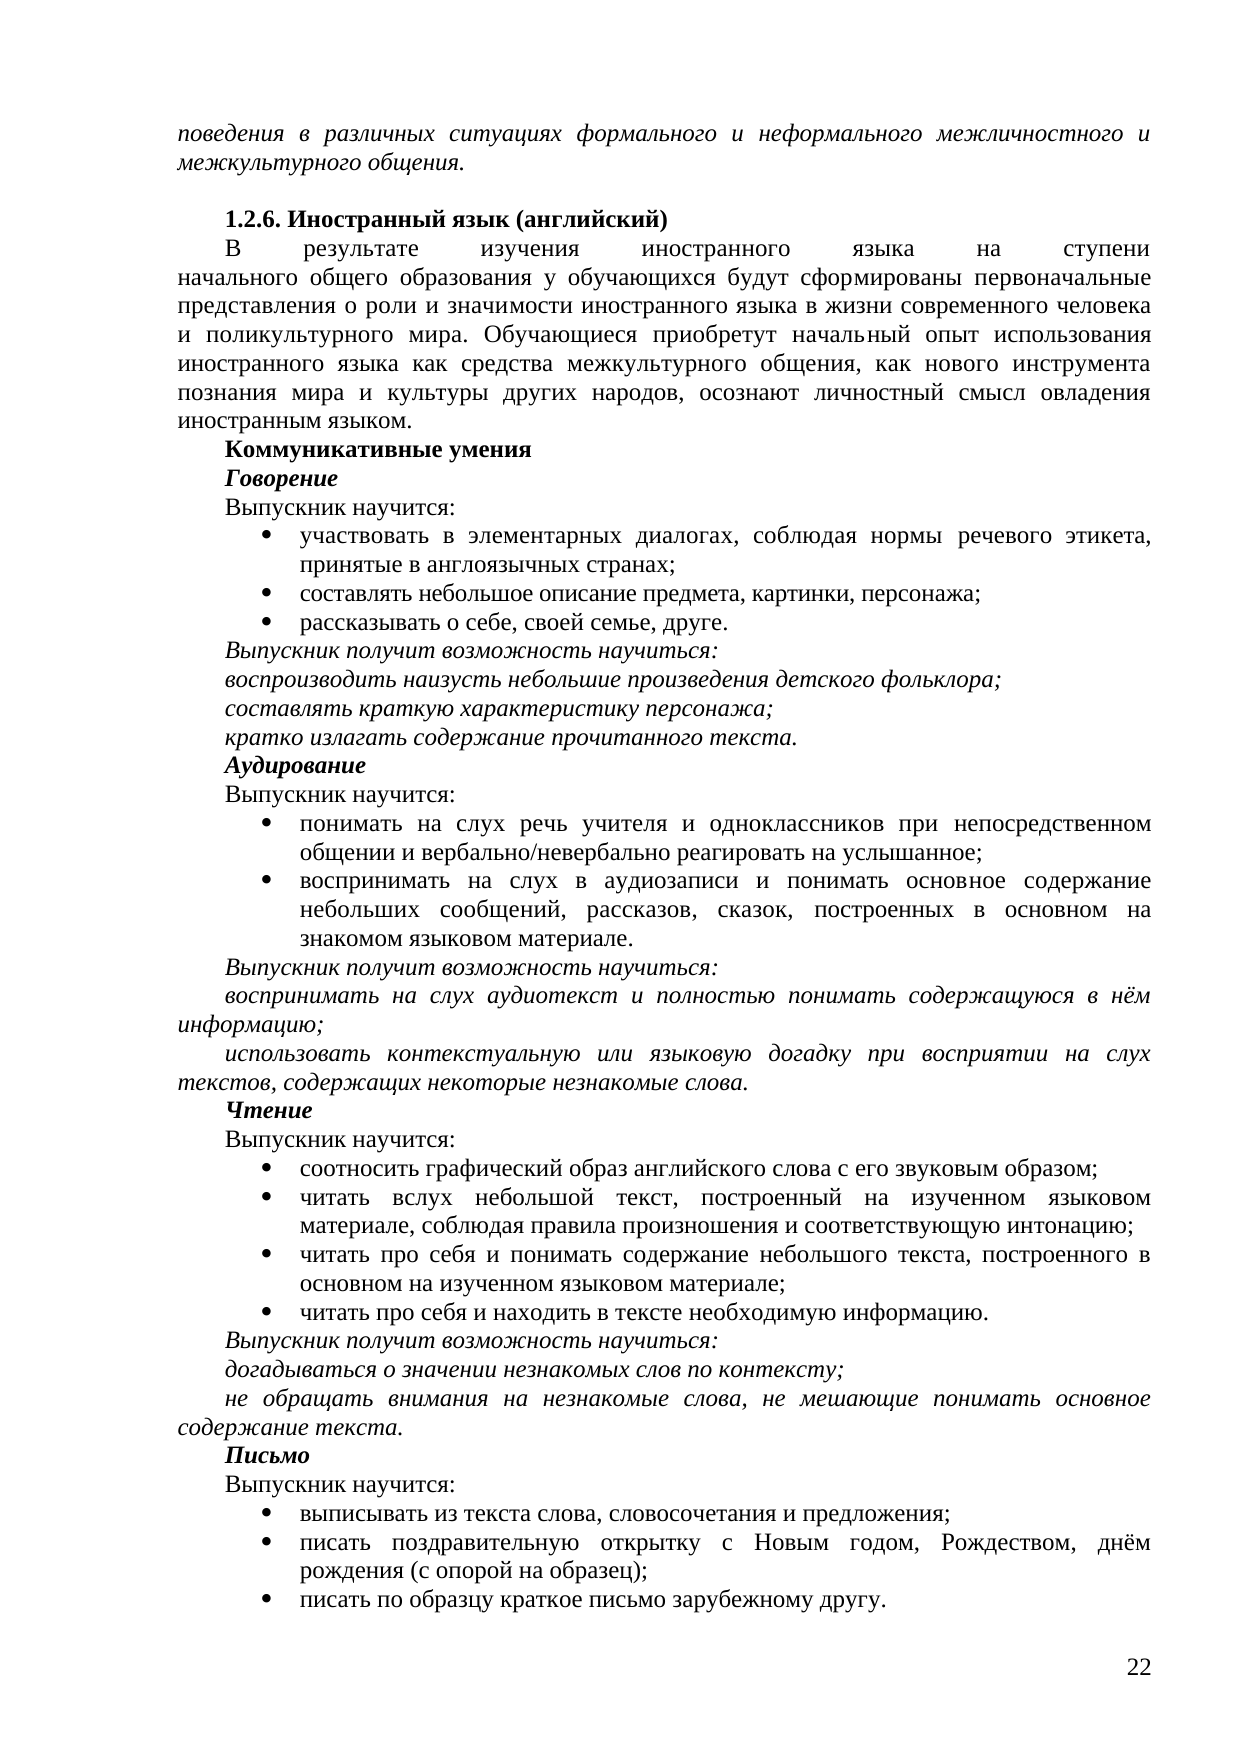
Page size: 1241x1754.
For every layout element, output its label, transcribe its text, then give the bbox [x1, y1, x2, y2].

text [177, 118, 1152, 176]
text Выпускник научится: [177, 492, 1152, 521]
list понимать на слух речь учителя и одноклассников при непосредственном общении и вербально/невербально реагировать на услышанное; [262, 808, 1152, 866]
list соотносить графический образ английского слова с его звуковым образом; [262, 1153, 1152, 1182]
list читать про себя и находить в тексте необходимую информацию. [262, 1297, 1152, 1326]
text Коммуникативные умения [177, 434, 1152, 463]
text Выпускник получит возможность научиться: [177, 952, 1152, 981]
text составлять краткую характеристику персонажа; [177, 693, 1152, 722]
text не обращать внимания на незнакомые слова, не мешающие понимать основное содержание текста. [177, 1383, 1152, 1441]
text Аудирование [177, 751, 1152, 779]
list составлять небольшое описание предмета, картинки, персонажа; [262, 578, 1152, 607]
text Говорение [177, 463, 1152, 492]
text В результате изучения иностранного языка на ступени начального общего образования у обучающихся будут сформированы первоначальные представления о роли и значимости иностранного языка в жизни современного человека и поликультурного мира. Обучающиеся приобретут начальный опыт использования иностранного языка как средства межкультурного общения, как нового инструмента познания мира и культуры других народов, осознают личностный смысл овладения иностранным языком. [177, 233, 1152, 434]
text Выпускник научится: [177, 1124, 1152, 1153]
text кратко излагать содержание прочитанного текста. [177, 722, 1152, 751]
list читать вслух небольшой текст, построенный на изученном языковом материале, соблюдая правила произношения и соответствующую интонацию; [262, 1182, 1152, 1239]
text Выпускник получит возможность научиться: [177, 636, 1152, 664]
list воспринимать на слух в аудиозаписи и понимать основное содержание небольших сообщений, рассказов, сказок, построенных в основном на знакомом языковом материале. [262, 866, 1152, 952]
text Выпускник научится: [177, 779, 1152, 808]
text Чтение [177, 1096, 1152, 1124]
text Выпускник получит возможность научиться: [177, 1326, 1152, 1354]
text воспроизводить наизусть небольшие произведения детского фольклора; [177, 664, 1152, 693]
list рассказывать о себе, своей семье, друге. [262, 607, 1152, 636]
text 1.2.6. Иностранный язык (английский) [177, 204, 1152, 233]
list писать поздравительную открытку с Новым годом, Рождеством, днём рождения (с опорой на образец); [262, 1527, 1152, 1584]
list писать по образцу краткое письмо зарубежному другу. [262, 1584, 1152, 1613]
list читать про себя и понимать содержание небольшого текста, построенного в основном на изученном языковом материале; [262, 1239, 1152, 1297]
text догадываться о значении незнакомых слов по контексту; [177, 1354, 1152, 1383]
text воспринимать на слух аудиотекст и полностью понимать содержащуюся в нём информацию; [177, 981, 1152, 1038]
list выписывать из текста слова, словосочетания и предложения; [262, 1498, 1152, 1527]
text использовать контекстуальную или языковую догадку при восприятии на слух текстов, содержащих некоторые незнакомые слова. [177, 1038, 1152, 1096]
list участвовать в элементарных диалогах, соблюдая нормы речевого этикета, принятые в англоязычных странах; [262, 521, 1152, 578]
text Выпускник научится: [177, 1469, 1152, 1498]
text Письмо [177, 1441, 1152, 1469]
